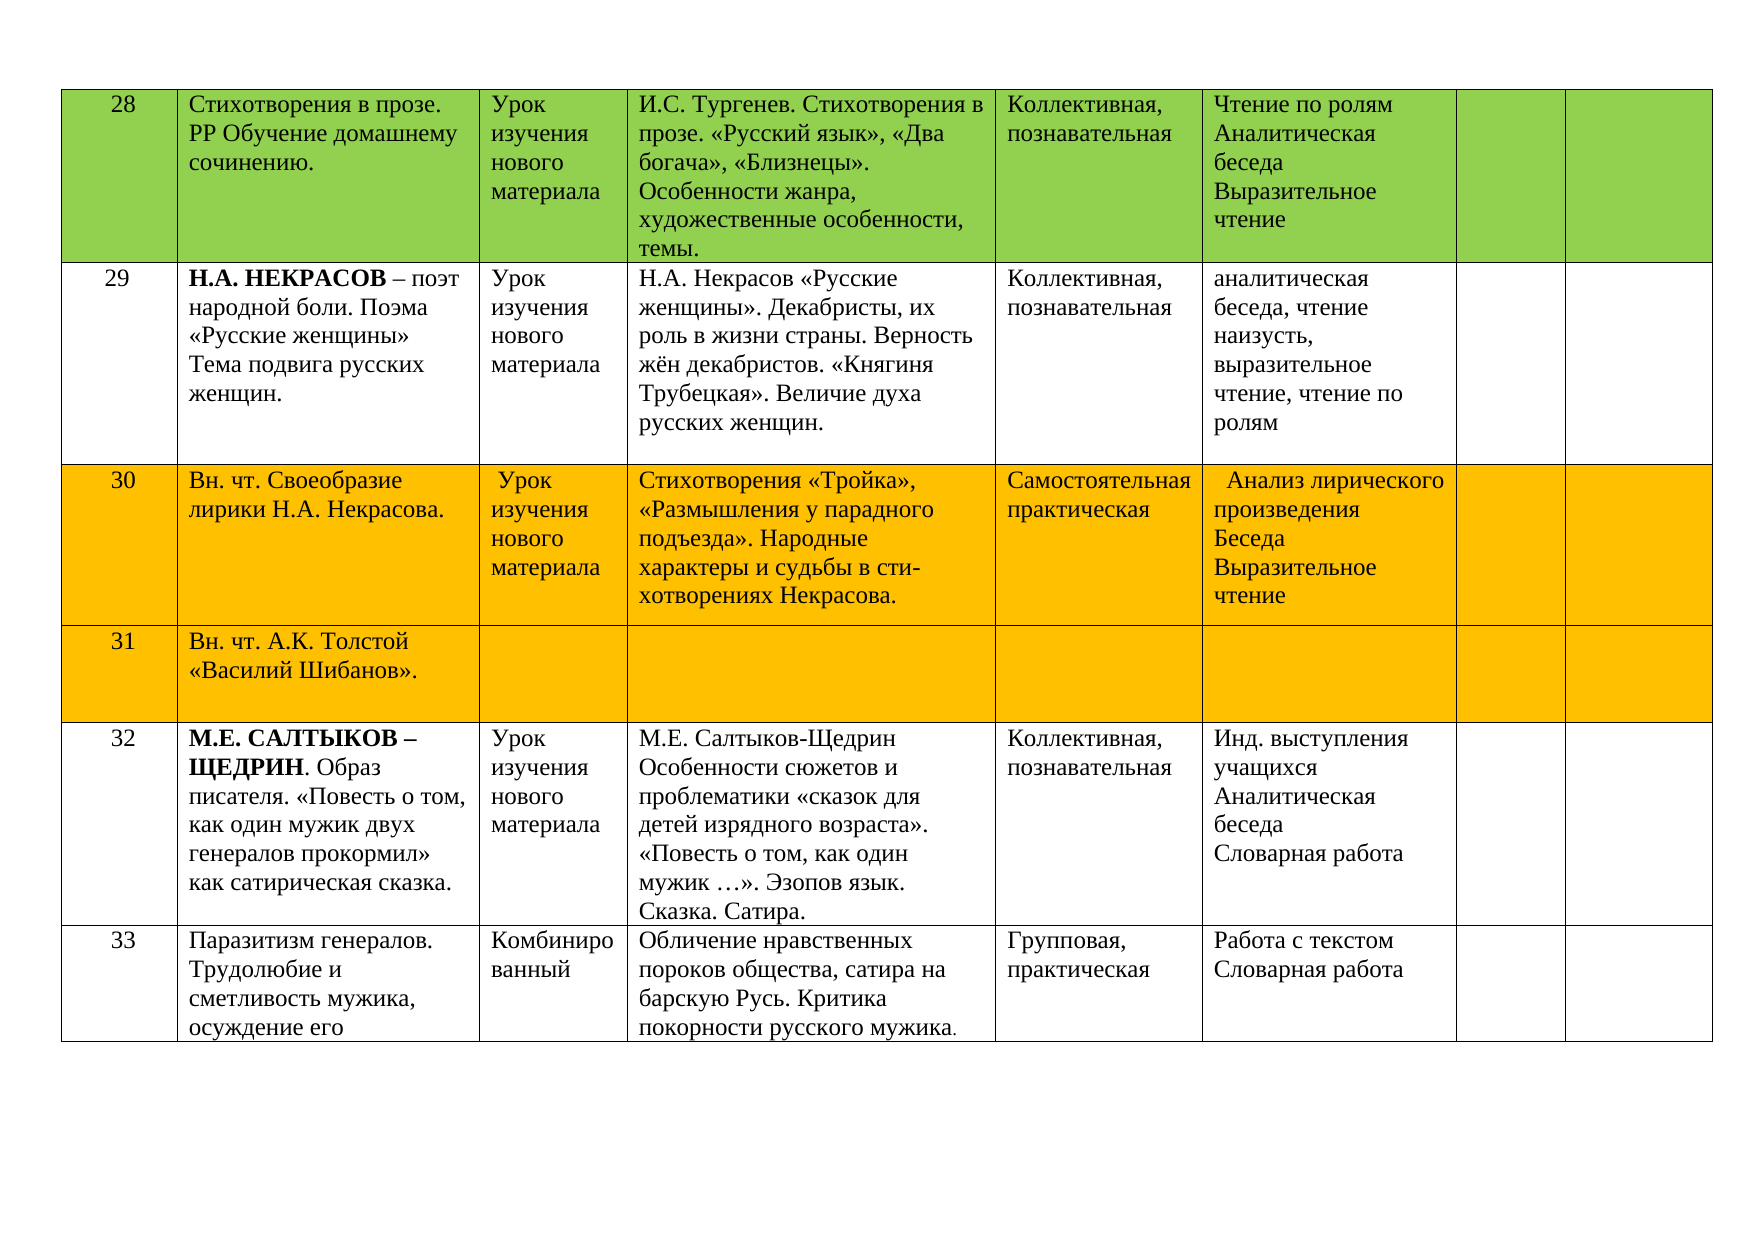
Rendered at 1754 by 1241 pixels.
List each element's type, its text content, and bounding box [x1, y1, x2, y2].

table_cell М.Е. Салтыков-Щедрин Особенности сюжетов и проблематики «сказок для детей изрядного возраста». «Повесть о том, как один мужик …». Эзопов язык. Сказка. Сатира. [628, 723, 995, 924]
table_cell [480, 90, 627, 262]
table_cell 30 [62, 465, 177, 625]
table_cell [1566, 926, 1712, 1041]
table_cell Анализ лирического произведения Беседа Выразительное чтение [1203, 465, 1456, 625]
table_cell [1566, 263, 1712, 464]
table_cell Самостоятельнаяпрактическая [996, 465, 1202, 625]
table_cell [996, 626, 1202, 722]
table_cell аналитическая беседа, чтение наизусть, выразительное чтение, чтение по ролям [1203, 263, 1456, 464]
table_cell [996, 926, 1202, 1041]
table_cell Вн. чт. Своеобразие лирики Н.А. Некрасова. [178, 465, 479, 625]
table_cell 29 [62, 263, 177, 464]
table_cell Н.А. Некрасов «Русские женщины». Декабристы, их роль в жизни страны. Верность жён декабристов. «Княгиня Трубецкая». Величие духа русских женщин. [628, 263, 995, 464]
table_cell 28 [62, 90, 177, 262]
table_cell Коллективная, познавательная [996, 263, 1202, 464]
table_cell Стихотворения в прозе. РР Обучение домашнему сочинению. [178, 90, 479, 262]
table_cell [1457, 465, 1565, 625]
table_cell [1566, 626, 1712, 722]
table_cell Урок изучения нового материала [480, 263, 627, 464]
table_cell [628, 626, 995, 722]
table_cell Чтение по ролям Аналитическая беседа Выразительное чтение [1203, 90, 1456, 262]
table_cell 31 [62, 626, 177, 722]
table_cell М.Е. САЛТЫКОВ – ЩЕДРИН. Образ писателя. «Повесть о том, как один мужик двух генералов прокормил» как сатирическая сказка. [178, 723, 479, 924]
table_cell [480, 626, 627, 722]
table_cell 33 [62, 926, 177, 1041]
table_cell [1203, 626, 1456, 722]
table_cell [1566, 465, 1712, 625]
table_cell И.С. Тургенев. Стихотворения в прозе. «Русский язык», «Два богача», «Близнецы». Особенности жанра, художественные особенности, темы. [628, 90, 995, 262]
table_cell Комбинированный [480, 926, 627, 1041]
table_cell [1566, 723, 1712, 924]
table_cell Коллективная, познавательная [996, 723, 1202, 924]
table_cell Н.А. НЕКРАСОВ – поэт народной боли. Поэма «Русские женщины» Тема подвига русских женщин. [178, 263, 479, 464]
table_cell Урок изучения нового материала [480, 465, 627, 625]
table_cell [178, 926, 479, 1041]
table_cell [1566, 90, 1712, 262]
table_cell [1457, 90, 1565, 262]
table_cell [1457, 926, 1565, 1041]
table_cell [628, 926, 995, 1041]
table_cell 32 [62, 723, 177, 924]
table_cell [996, 90, 1202, 262]
table_cell Вн. чт. А.К. Толстой «Василий Шибанов». [178, 626, 479, 722]
table_cell [1457, 626, 1565, 722]
table_cell [1457, 723, 1565, 924]
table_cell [1203, 926, 1456, 1041]
table_cell [1457, 263, 1565, 464]
table_cell Урок изучения нового материала [480, 723, 627, 924]
table_cell Инд. выступления учащихся Аналитическая беседа Словарная работа [1203, 723, 1456, 924]
table_cell Стихотворения «Тройка», «Размышления у парадного подъезда». Народные характеры и судьбы в стихотворениях Некрасова. [628, 465, 995, 625]
